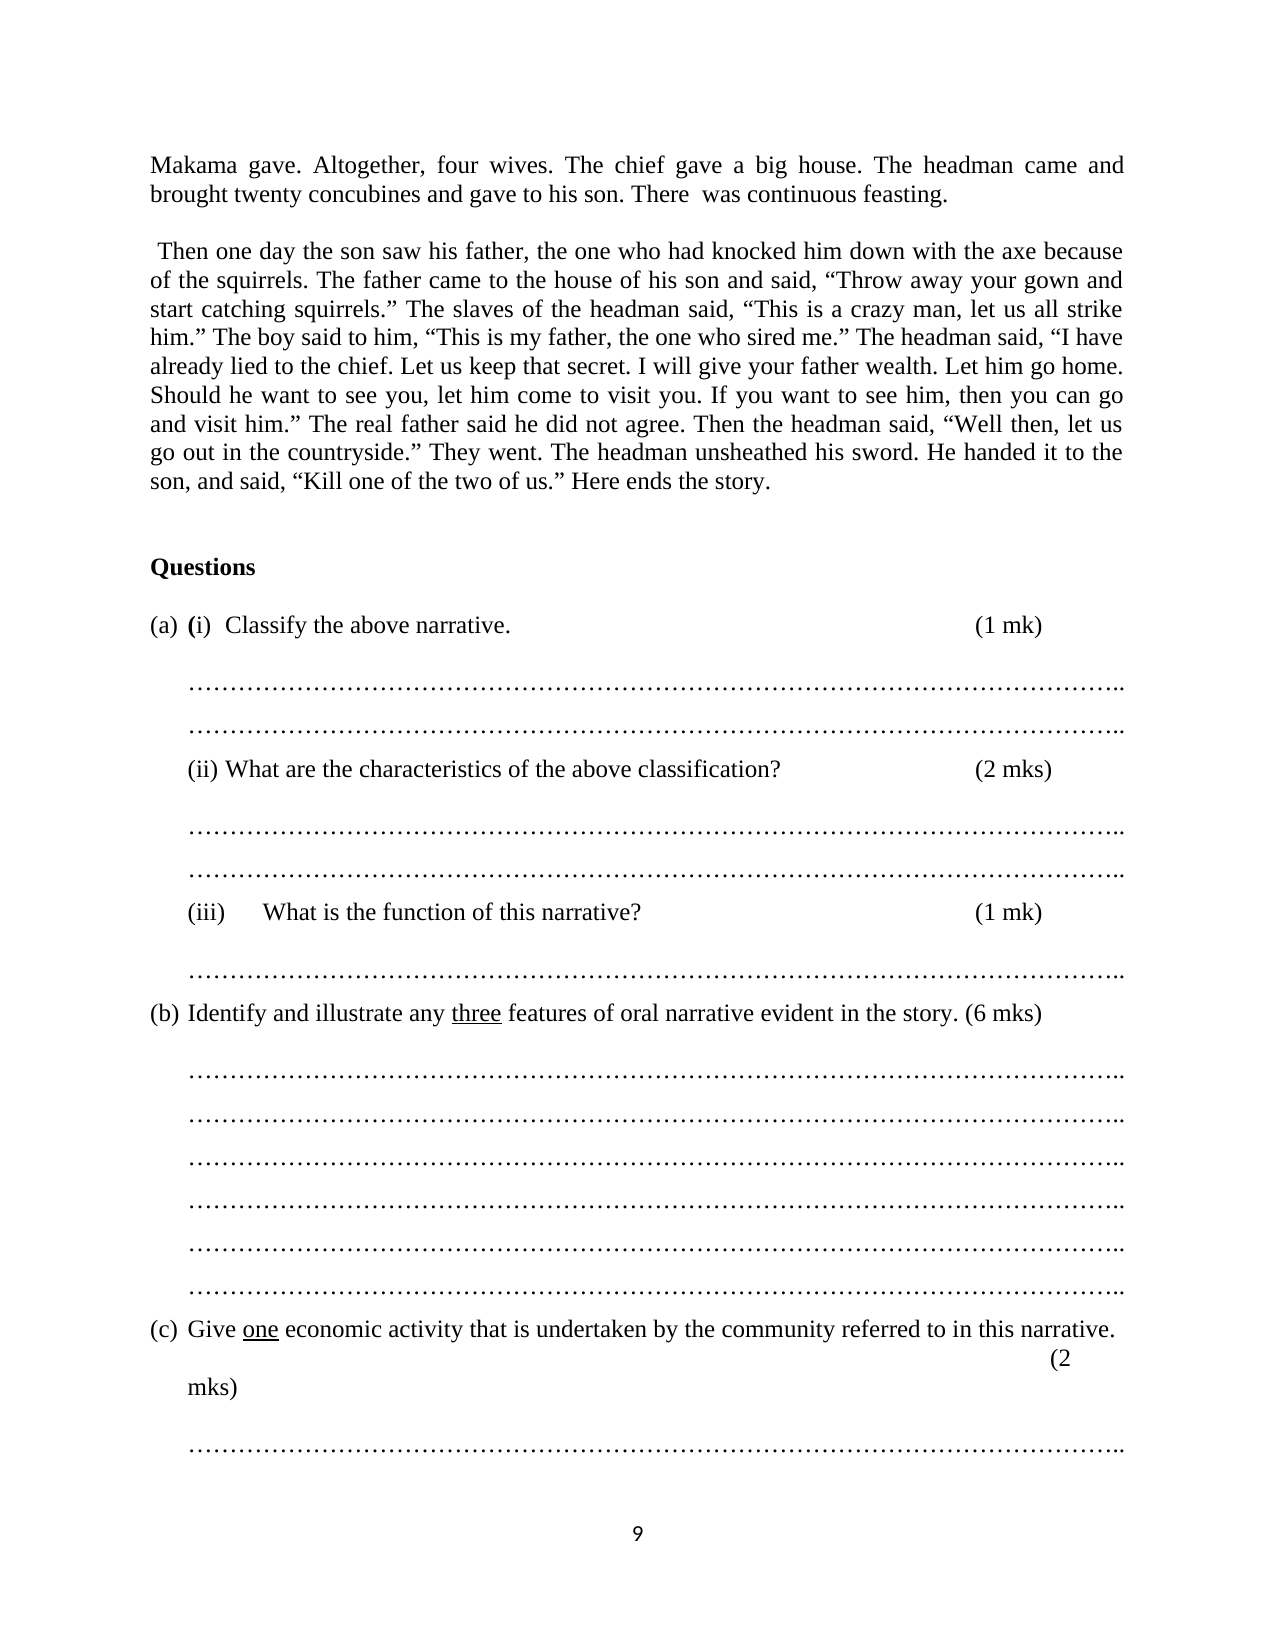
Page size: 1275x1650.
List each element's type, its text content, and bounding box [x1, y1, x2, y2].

text (ii) What are the characteristics of the above classification? (2 mks) [187, 754, 1125, 782]
list Give one economic activity that is undertaken by the community referred to in this narrative. (2 mks) [150, 1314, 1125, 1401]
list ………………………………………………………………………………………………….. [187, 811, 1125, 840]
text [150, 150, 1125, 207]
list ………………………………………………………………………………………………….. [187, 1228, 1125, 1257]
list ………………………………………………………………………………………………….. [187, 1099, 1125, 1127]
list What is the function of this narrative? (1 mk) [187, 897, 1125, 926]
list ………………………………………………………………………………………………….. [187, 1056, 1125, 1084]
text Then one day the son saw his father, the one who had knocked him down with the axe because of the squirrels. The father came to the house of his son and said, “Throw away your gown and start catching squirrels.” The slaves of the headman said, “This is a crazy man, let us all strike him.” The boy said to him, “This is my father, the one who sired me.” The headman said, “I have already lied to the chief. Let us keep that secret. I will give your father wealth. Let him go home. Should he want to see you, let him come to visit you. If you want to see him, then you can go and visit him.” The real father said he did not agree. Then the headman said, “Well then, let us go out in the countryside.” They went. The headman unsheathed his sword. He handed it to the son, and said, “Kill one of the two of us.” Here ends the story. [150, 236, 1125, 495]
list ………………………………………………………………………………………………….. [187, 854, 1125, 883]
text Questions [150, 552, 1125, 581]
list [187, 1429, 1125, 1458]
list ………………………………………………………………………………………………….. [187, 1271, 1125, 1300]
list ………………………………………………………………………………………………….. [187, 711, 1125, 739]
list ………………………………………………………………………………………………….. [187, 1185, 1125, 1214]
list (i) Classify the above narrative. (1 mk) [150, 610, 1125, 639]
list ………………………………………………………………………………………………….. [187, 667, 1125, 696]
list ………………………………………………………………………………………………….. [187, 1142, 1125, 1171]
list Identify and illustrate any three features of oral narrative evident in the story. (6 mks) [150, 998, 1125, 1027]
list ………………………………………………………………………………………………….. [187, 955, 1125, 984]
